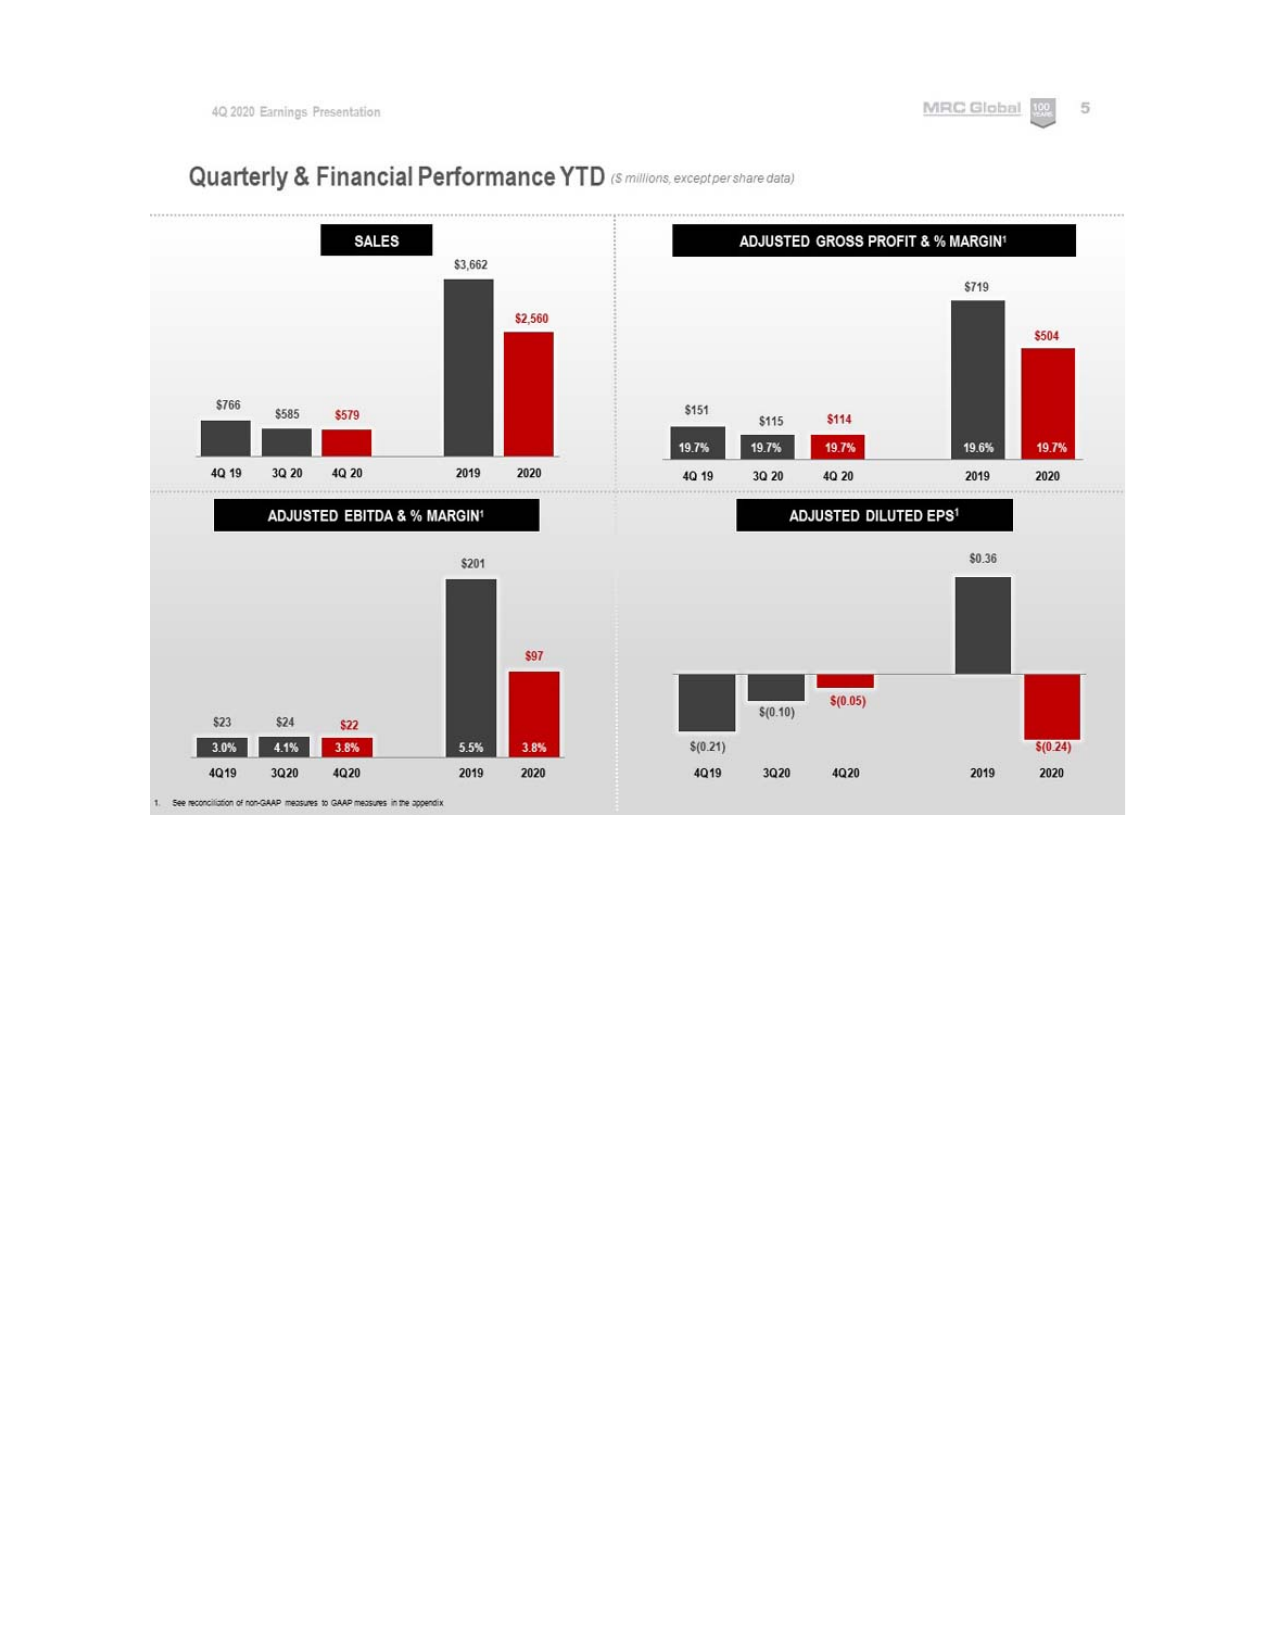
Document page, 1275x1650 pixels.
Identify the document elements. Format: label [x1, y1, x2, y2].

picture [150, 84, 1125, 815]
